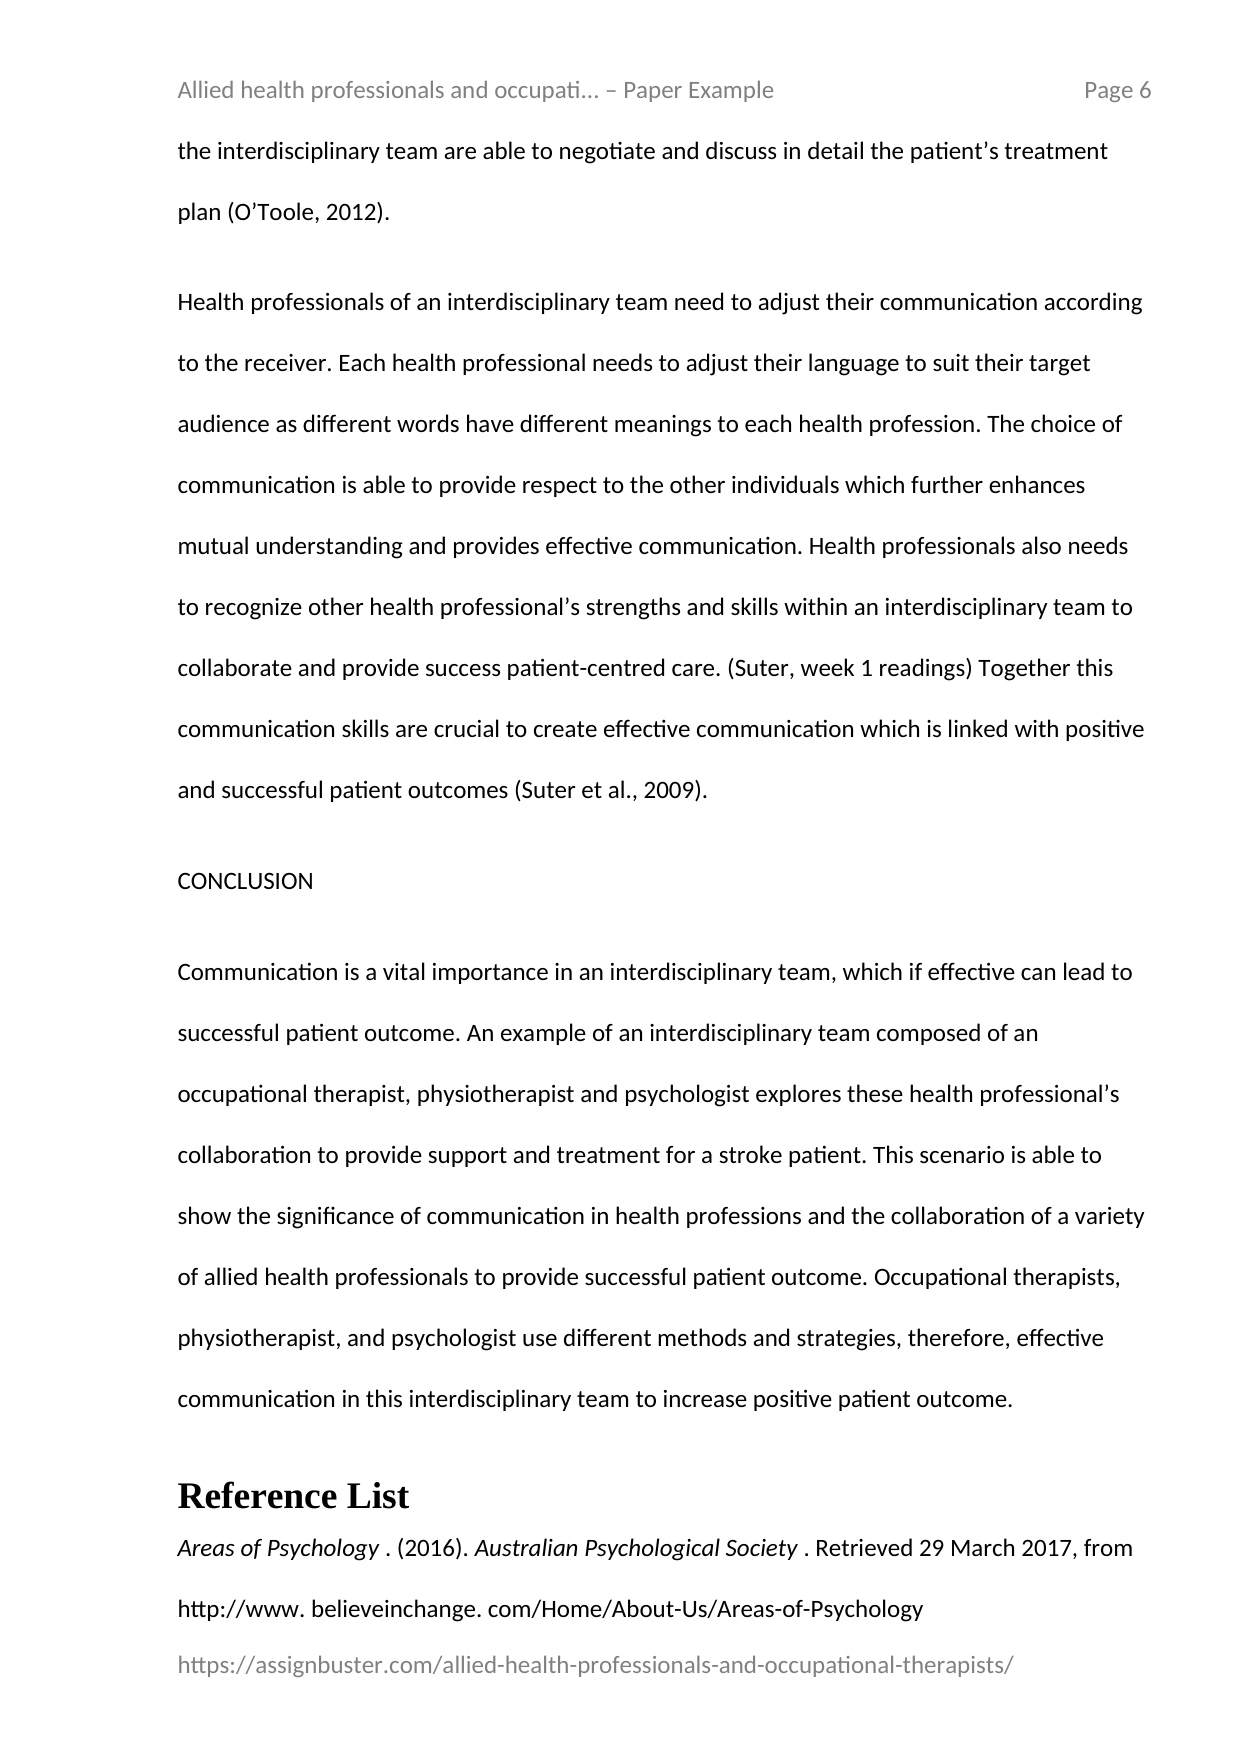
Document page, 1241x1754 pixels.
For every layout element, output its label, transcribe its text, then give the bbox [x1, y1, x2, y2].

text Health professionals of an interdisciplinary team need to adjust their communication according to the receiver. Each health professional needs to adjust their language to suit their target audience as different words have different meanings to each health profession. The choice of communication is able to provide respect to the other individuals which further enhances mutual understanding and provides effective communication. Health professionals also needs to recognize other health professional’s strengths and skills within an interdisciplinary team to collaborate and provide success patient-centred care. (Suter, week 1 readings) Together this communication skills are crucial to create effective communication which is linked with positive and successful patient outcomes (Suter et al., 2009). [177, 286, 1152, 805]
subtitle Reference List [177, 1473, 1152, 1517]
text Communication is a vital importance in an interdisciplinary team, which if effective can lead to successful patient outcome. An example of an interdisciplinary team composed of an occupational therapist, physiotherapist and psychologist explores these health professional’s collaboration to provide support and treatment for a stroke patient. This scenario is able to show the significance of communication in health professions and the collaboration of a variety of allied health professionals to provide successful patient outcome. Occupational therapists, physiotherapist, and psychologist use different methods and strategies, therefore, effective communication in this interdisciplinary team to increase positive patient outcome. [177, 956, 1152, 1413]
text Areas of Psychology . (2016). Australian Psychological Society . Retrieved 29 March 2017, from http://www. believeinchange. com/Home/About-Us/Areas-of-Psychology [177, 1533, 1152, 1624]
text CONCLUSION [177, 865, 1152, 896]
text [177, 135, 1152, 226]
